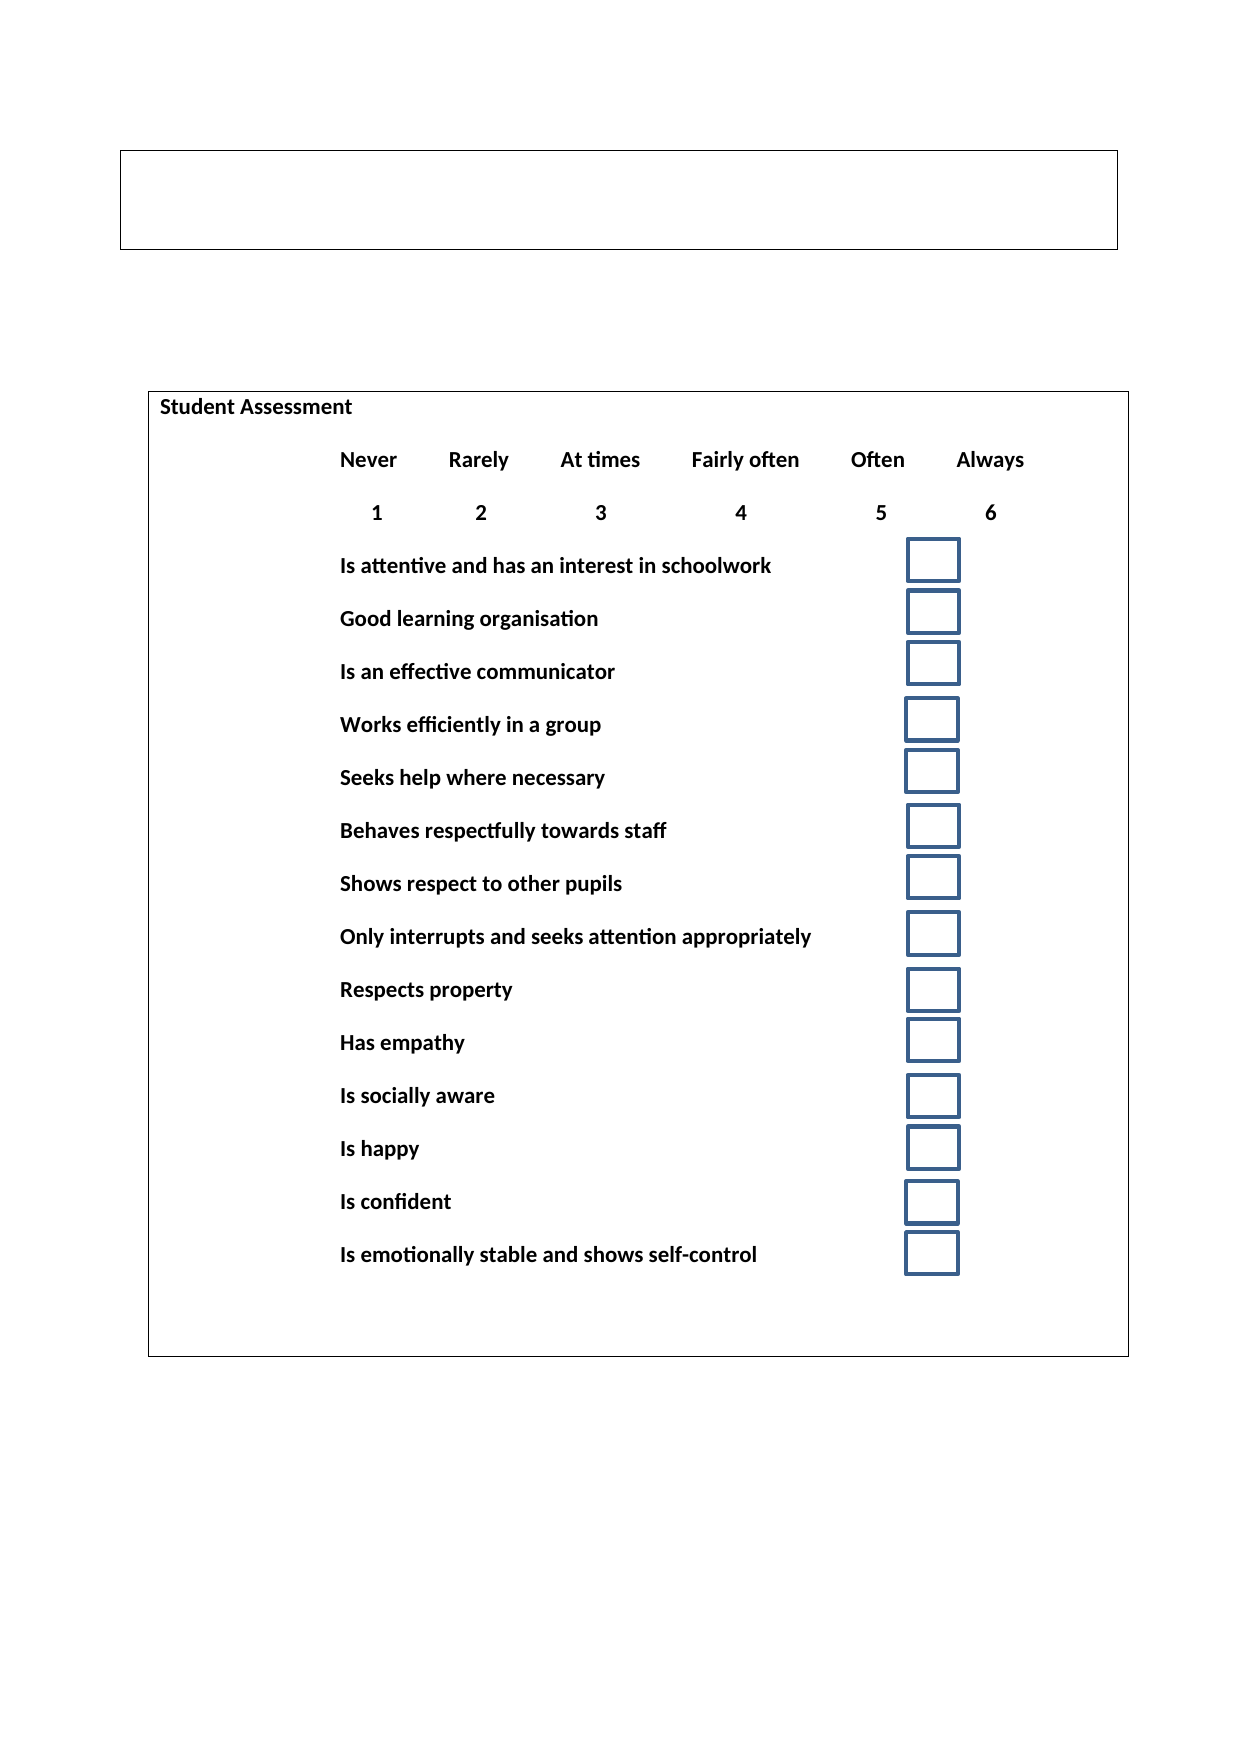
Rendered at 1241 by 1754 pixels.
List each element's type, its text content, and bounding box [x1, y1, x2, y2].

table_header Student Assessment Never Rarely At times Fairly often Often Always 1 2 3 4 5 6 Is attentive and has an interest in schoolwork Good learning organisation Is an effective communicator Works efficiently in a group Seeks help where necessary Behaves respectfully towards staff Shows respect to other pupils Only interrupts and seeks attention appropriately Respects property Has empathy Is socially aware Is happy Is confident Is emotionally stable and shows self-control [149, 392, 1128, 1356]
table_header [121, 151, 1117, 249]
